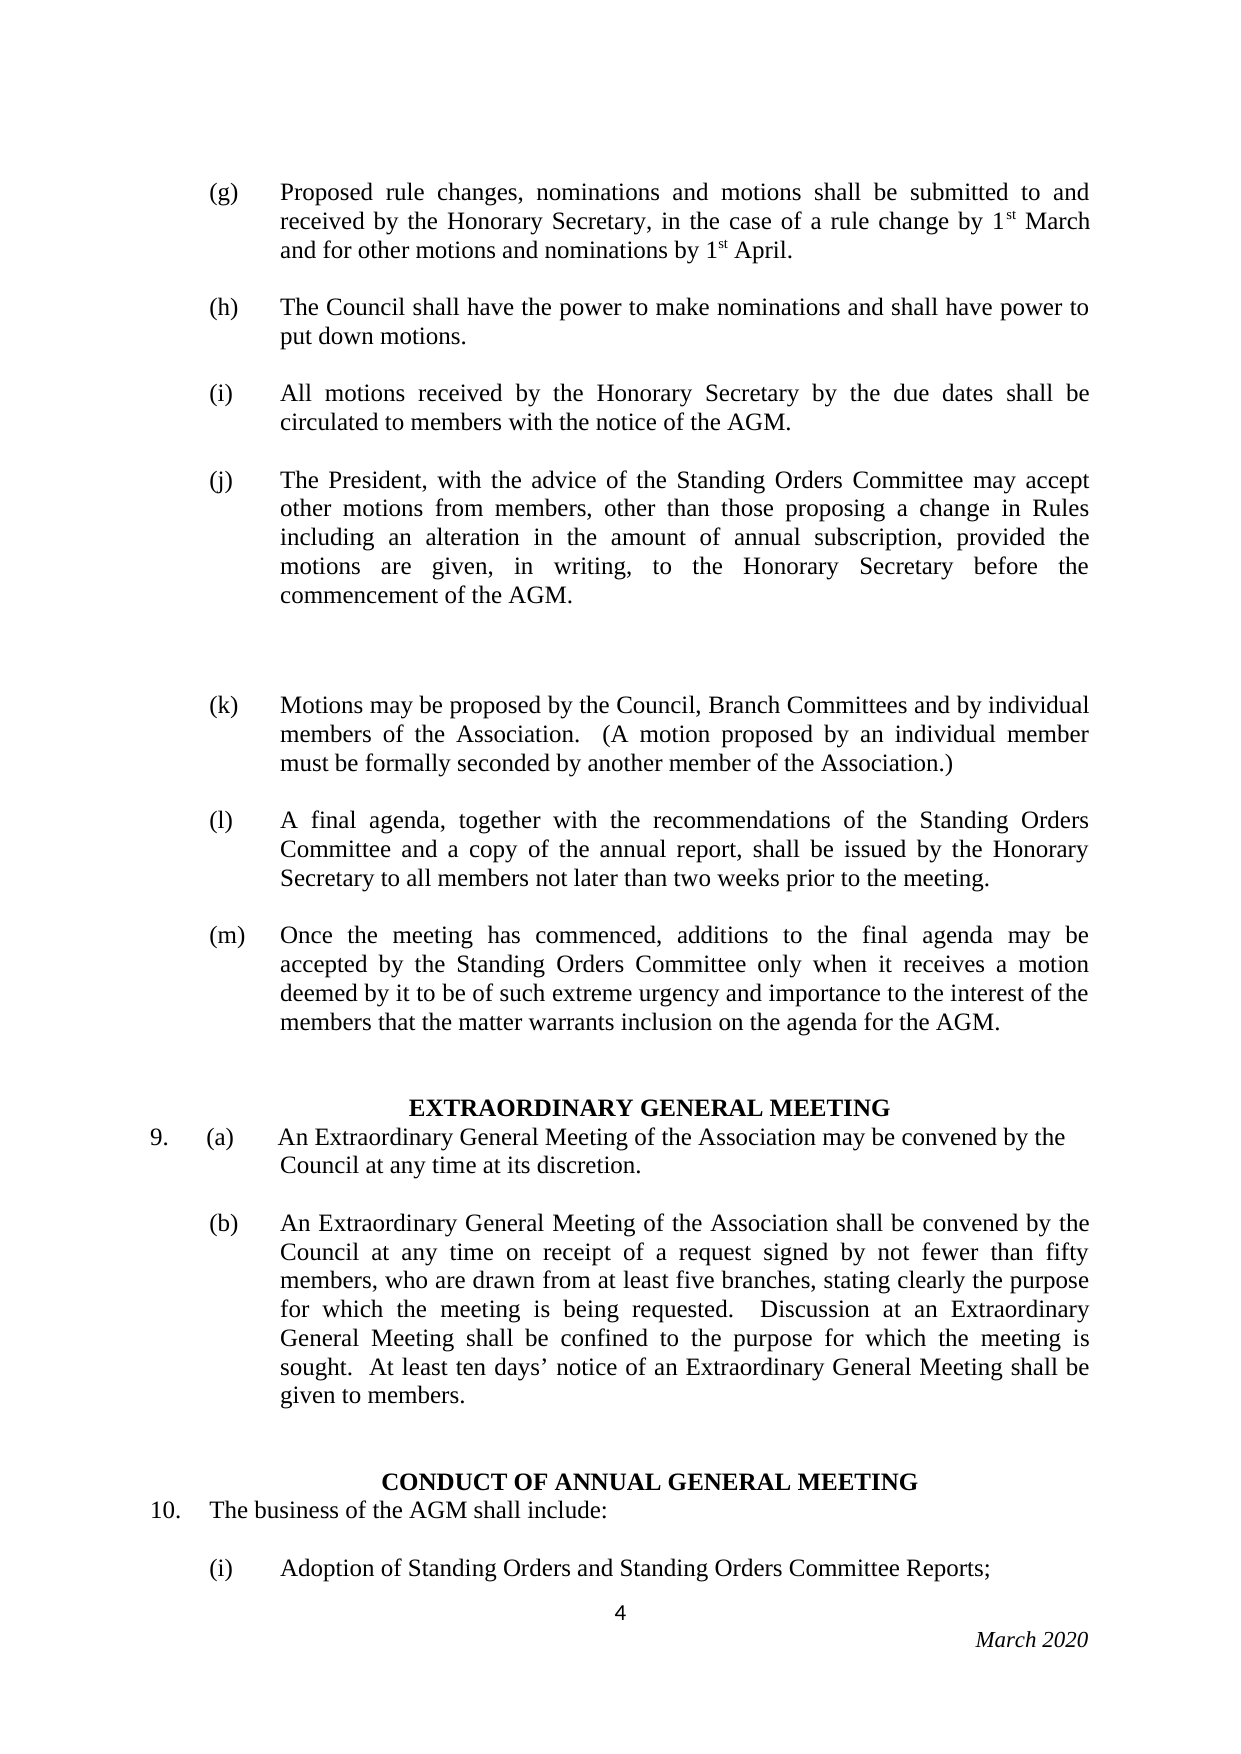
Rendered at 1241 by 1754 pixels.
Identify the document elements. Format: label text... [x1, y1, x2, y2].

list (a) An Extraordinary General Meeting of the Association may be convened by the [150, 1122, 1090, 1150]
list The business of the AGM shall include: [150, 1495, 1090, 1524]
list The Council shall have the power to make nominations and shall have power to put down motions. [209, 292, 1090, 350]
list Once the meeting has commenced, additions to the final agenda may be accepted by the Standing Orders Committee only when it receives a motion deemed by it to be of such extreme urgency and importance to the interest of the members that the matter warrants inclusion on the agenda for the AGM. [209, 920, 1090, 1035]
list Proposed rule changes, nominations and motions shall be submitted to and received by the Honorary Secretary, in the case of a rule change by 1st March and for other motions and nominations by 1st April. [209, 177, 1090, 263]
list A final agenda, together with the recommendations of the Standing Orders Committee and a copy of the annual report, shall be issued by the Honorary Secretary to all members not later than two weeks prior to the meeting. [209, 805, 1090, 892]
text CONDUCT OF ANNUAL GENERAL MEETING [150, 1467, 1090, 1495]
list An Extraordinary General Meeting of the Association shall be convened by the Council at any time on receipt of a request signed by not fewer than fifty members, who are drawn from at least five branches, stating clearly the purpose for which the meeting is being requested. Discussion at an Extraordinary General Meeting shall be confined to the purpose for which the meeting is sought. At least ten days’ notice of an Extraordinary General Meeting shall be given to members. [209, 1208, 1090, 1409]
text EXTRAORDINARY GENERAL MEETING [150, 1093, 1090, 1122]
text Council at any time at its discretion. [205, 1150, 1090, 1179]
list Adoption of Standing Orders and Standing Orders Committee Reports; [209, 1553, 1090, 1582]
list The President, with the advice of the Standing Orders Committee may accept other motions from members, other than those proposing a change in Rules including an alteration in the amount of annual subscription, provided the motions are given, in writing, to the Honorary Secretary before the commencement of the AGM. [209, 465, 1090, 608]
list Motions may be proposed by the Council, Branch Committees and by individual members of the Association. (A motion proposed by an individual member must be formally seconded by another member of the Association.) [209, 690, 1090, 777]
list All motions received by the Honorary Secretary by the due dates shall be circulated to members with the notice of the AGM. [209, 378, 1090, 436]
